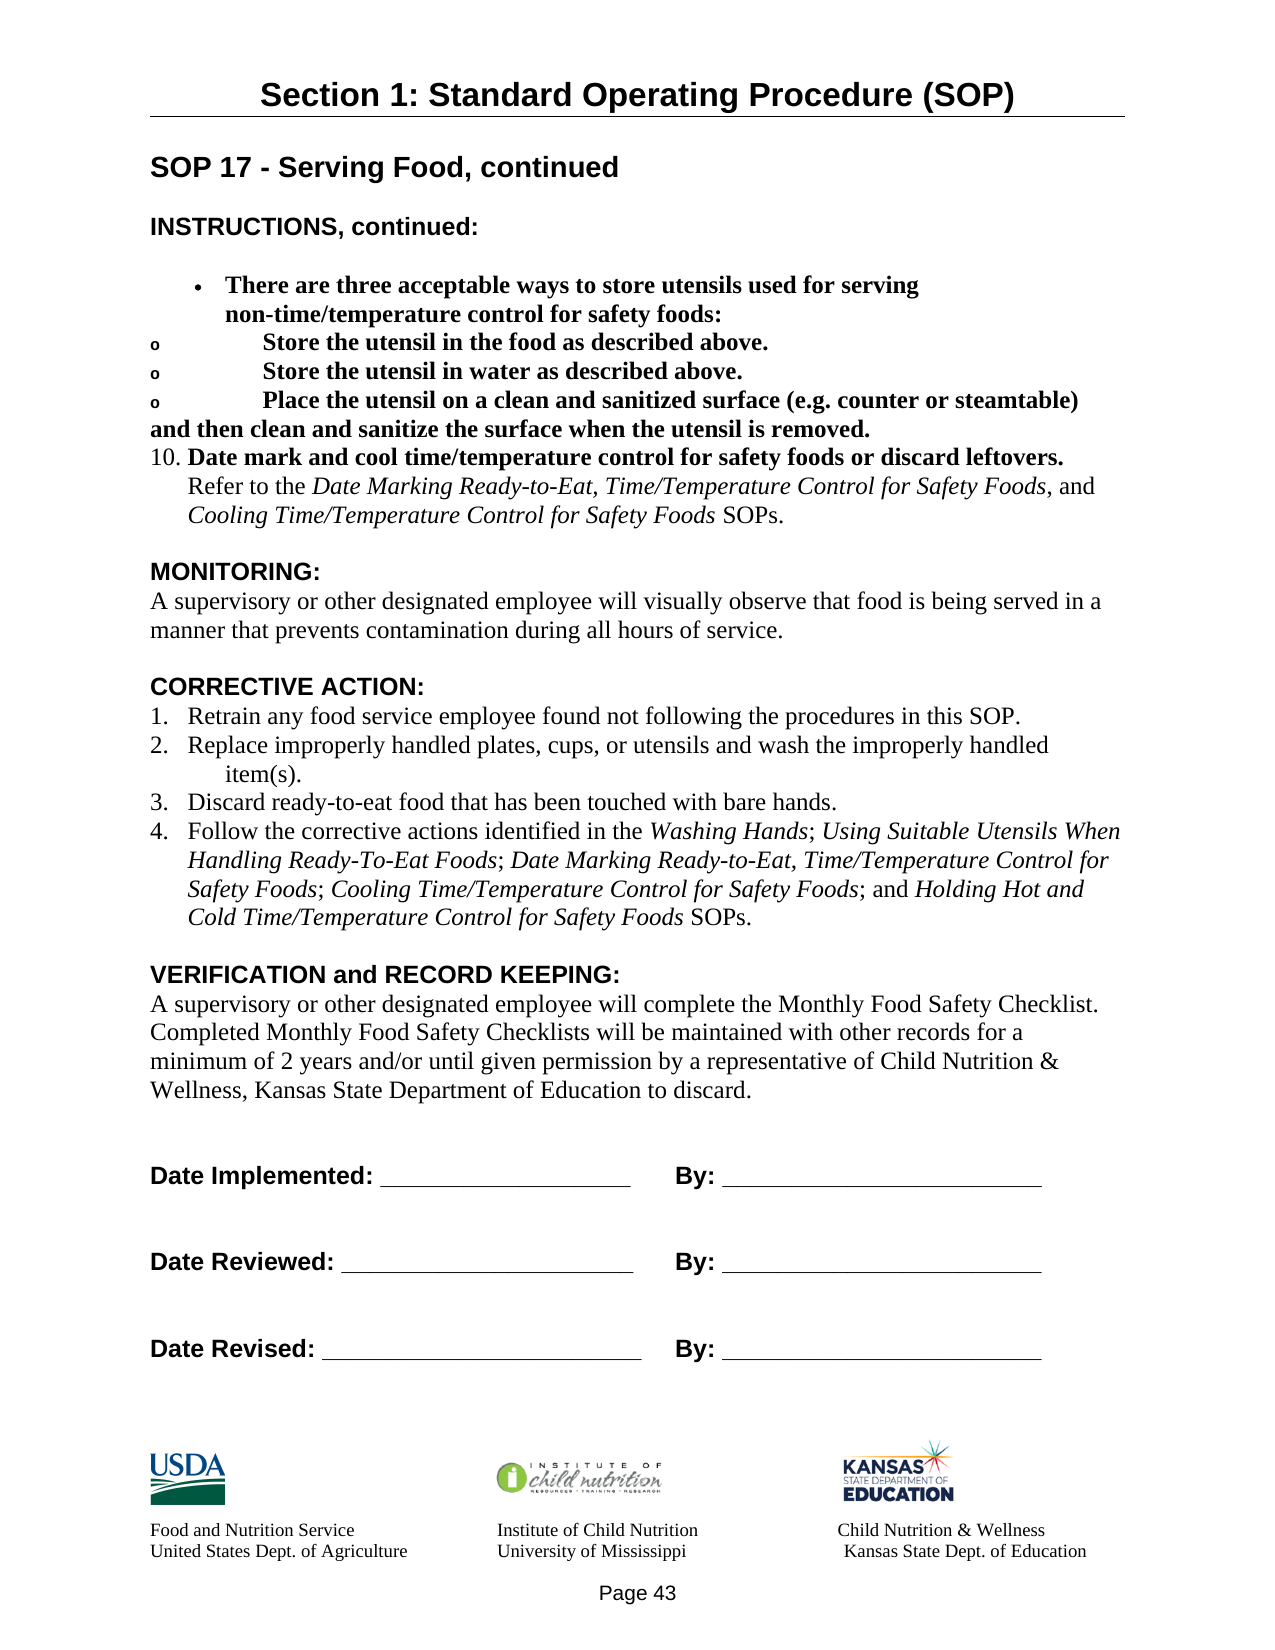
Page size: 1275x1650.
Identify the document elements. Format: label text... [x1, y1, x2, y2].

list Retrain any food service employee found not following the procedures in this SOP. [150, 701, 1125, 730]
list Store the utensil in the food as described above. [150, 327, 1125, 356]
list Follow the corrective actions identified in the Washing Hands; Using Suitable Utensils When Handling Ready-To-Eat Foods; Date Marking Ready-to-Eat, Time/Temperature Control for Safety Foods; Cooling Time/Temperature Control for Safety Foods; and Holding Hot and Cold Time/Temperature Control for Safety Foods SOPs. [150, 816, 1125, 931]
list Replace improperly handled plates, cups, or utensils and wash the improperly handled item(s). [150, 730, 1125, 787]
list Place the utensil on a clean and sanitized surface (e.g. counter or steamtable) and then clean and sanitize the surface when the utensil is removed. [150, 385, 1125, 442]
text VERIFICATION and RECORD KEEPING: [150, 960, 1125, 989]
text Date Implemented: __________________ By: _______________________ [150, 1161, 1125, 1190]
text Date Revised: _______________________ By: _______________________ [150, 1334, 1125, 1362]
text A supervisory or other designated employee will complete the Monthly Food Safety Checklist. Completed Monthly Food Safety Checklists will be maintained with other records for a minimum of 2 years and/or until given permission by a representative of Child Nutrition & Wellness, Kansas State Department of Education to discard. [150, 989, 1125, 1104]
picture [487, 1447, 681, 1505]
text MONITORING: [150, 557, 1125, 586]
list There are three acceptable ways to store utensils used for serving non-time/temperature control for safety foods: [195, 270, 1125, 327]
list Discard ready-to-eat food that has been touched with bare hands. [150, 787, 1125, 816]
text INSTRUCTIONS, continued: [150, 212, 1125, 241]
list Date mark and cool time/temperature control for safety foods or discard leftovers. Refer to the Date Marking Ready-to-Eat, Time/Temperature Control for Safety Foods, and Cooling Time/Temperature Control for Safety Foods SOPs. [150, 442, 1125, 529]
text A supervisory or other designated employee will visually observe that food is being served in a manner that prevents contamination during all hours of service. [150, 586, 1125, 644]
title SOP 17 - Serving Food, continued [150, 150, 1125, 184]
text Date Reviewed: _____________________ By: _______________________ [150, 1247, 1125, 1276]
picture [834, 1436, 967, 1505]
list Store the utensil in water as described above. [150, 356, 1125, 385]
picture [150, 1453, 226, 1505]
text CORRECTIVE ACTION: [150, 672, 1125, 701]
